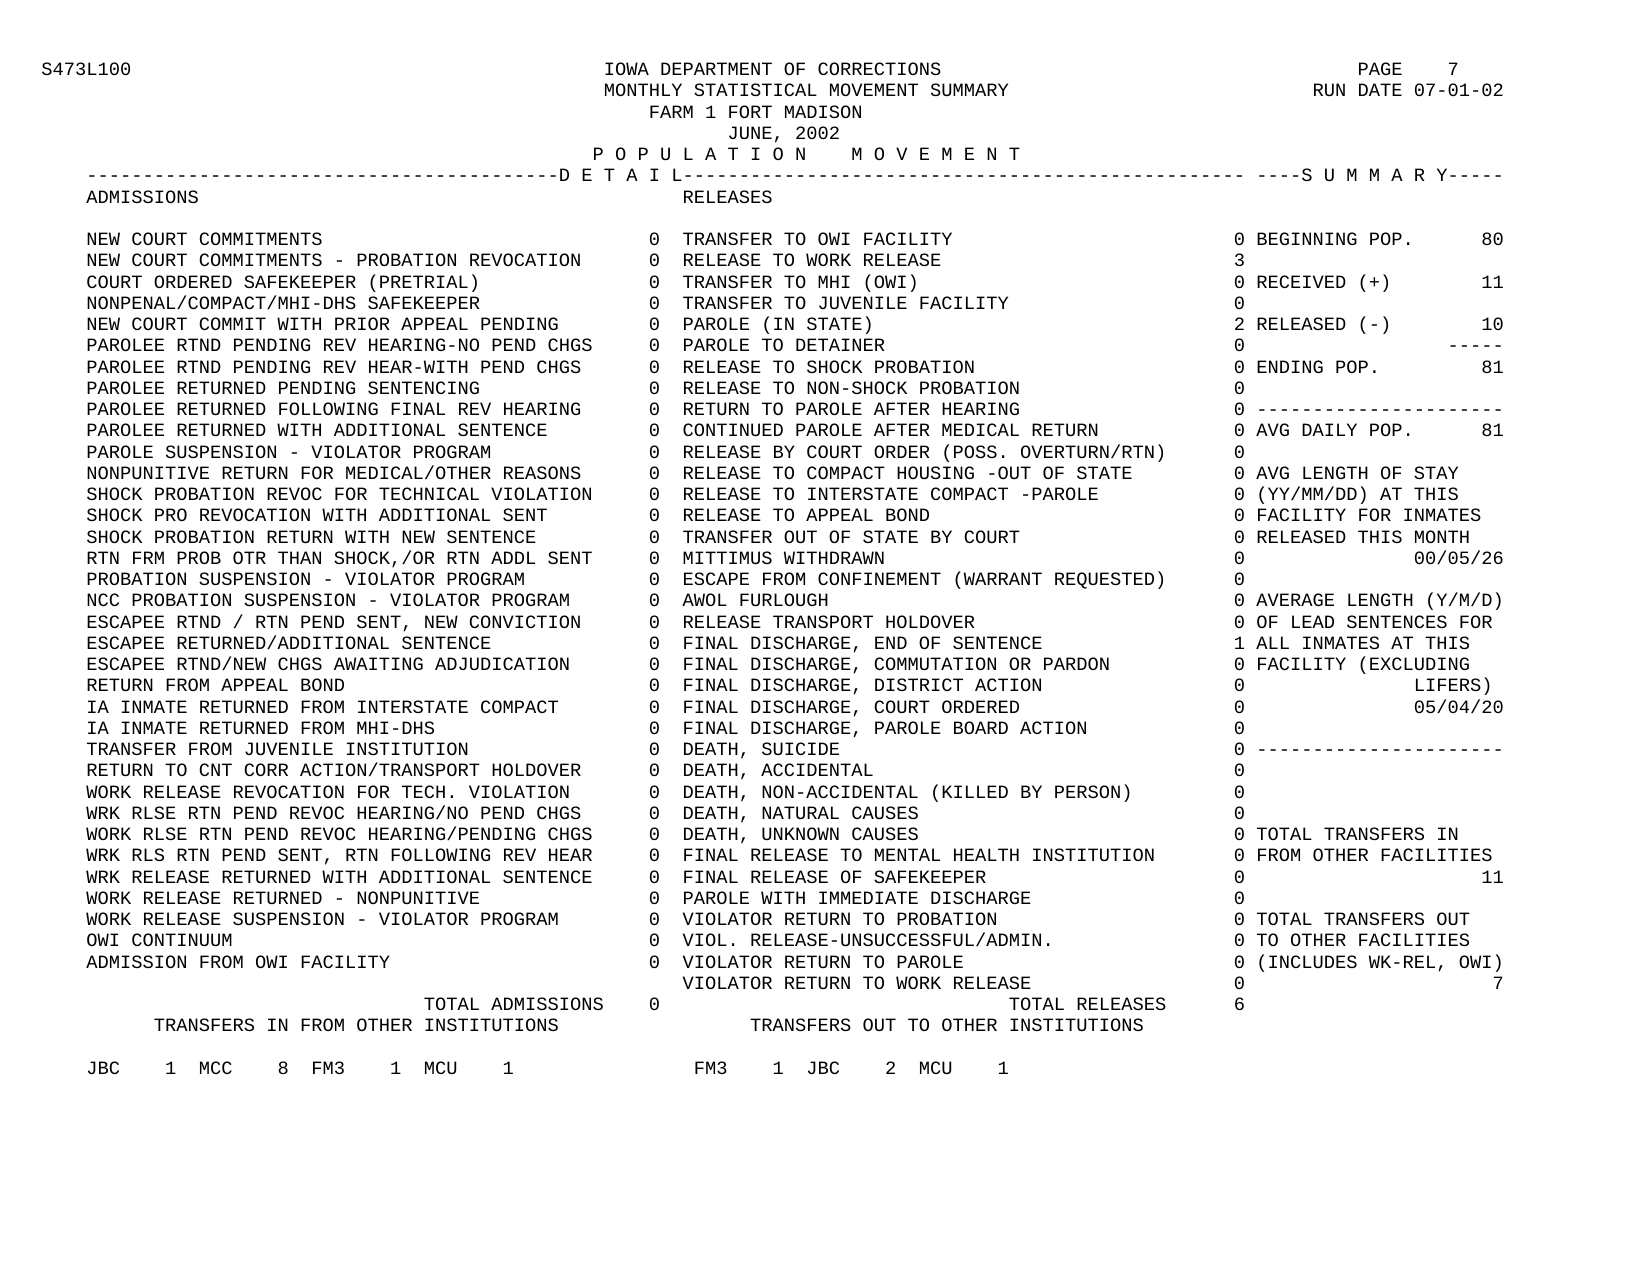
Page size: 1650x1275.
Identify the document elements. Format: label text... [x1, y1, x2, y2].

text ESCAPEE RTND / RTN PEND SENT, NEW CONVICTION 0 RELEASE TRANSPORT HOLDOVER 0 OF LEAD SENTENCES FOR [30, 612, 1590, 634]
text NEW COURT COMMIT WITH PRIOR APPEAL PENDING 0 PAROLE (IN STATE) 2 RELEASED (-) 10 [30, 315, 1590, 336]
text NCC PROBATION SUSPENSION - VIOLATOR PROGRAM 0 AWOL FURLOUGH 0 AVERAGE LENGTH (Y/M/D) [30, 591, 1590, 612]
text S473L100 IOWA DEPARTMENT OF CORRECTIONS PAGE 7 [30, 60, 1590, 81]
text PAROLEE RETURNED PENDING SENTENCING 0 RELEASE TO NON-SHOCK PROBATION 0 [30, 379, 1590, 400]
text ------------------------------------------D E T A I L-------------------------------------------------- ----S U M M A R Y----- [30, 166, 1590, 187]
text P O P U L A T I O N M O V E M E N T [30, 145, 1590, 166]
text WORK RELEASE RETURNED - NONPUNITIVE 0 PAROLE WITH IMMEDIATE DISCHARGE 0 [30, 889, 1590, 910]
text MONTHLY STATISTICAL MOVEMENT SUMMARY RUN DATE 07-01-02 [30, 81, 1590, 102]
text ADMISSIONS RELEASES [30, 187, 1590, 209]
text IA INMATE RETURNED FROM MHI-DHS 0 FINAL DISCHARGE, PAROLE BOARD ACTION 0 [30, 719, 1590, 740]
text RTN FRM PROB OTR THAN SHOCK,/OR RTN ADDL SENT 0 MITTIMUS WITHDRAWN 0 00/05/26 [30, 549, 1590, 570]
text PAROLEE RETURNED WITH ADDITIONAL SENTENCE 0 CONTINUED PAROLE AFTER MEDICAL RETURN 0 AVG DAILY POP. 81 [30, 421, 1590, 442]
text PAROLEE RTND PENDING REV HEAR-WITH PEND CHGS 0 RELEASE TO SHOCK PROBATION 0 ENDING POP. 81 [30, 357, 1590, 379]
text NEW COURT COMMITMENTS - PROBATION REVOCATION 0 RELEASE TO WORK RELEASE 3 [30, 251, 1590, 272]
text FARM 1 FORT MADISON [30, 102, 1590, 124]
text WORK RELEASE SUSPENSION - VIOLATOR PROGRAM 0 VIOLATOR RETURN TO PROBATION 0 TOTAL TRANSFERS OUT [30, 910, 1590, 931]
text SHOCK PROBATION RETURN WITH NEW SENTENCE 0 TRANSFER OUT OF STATE BY COURT 0 RELEASED THIS MONTH [30, 527, 1590, 549]
text RETURN TO CNT CORR ACTION/TRANSPORT HOLDOVER 0 DEATH, ACCIDENTAL 0 [30, 761, 1590, 782]
text IA INMATE RETURNED FROM INTERSTATE COMPACT 0 FINAL DISCHARGE, COURT ORDERED 0 05/04/20 [30, 697, 1590, 719]
text RETURN FROM APPEAL BOND 0 FINAL DISCHARGE, DISTRICT ACTION 0 LIFERS) [30, 676, 1590, 697]
text ESCAPEE RETURNED/ADDITIONAL SENTENCE 0 FINAL DISCHARGE, END OF SENTENCE 1 ALL INMATES AT THIS [30, 634, 1590, 655]
text PAROLEE RTND PENDING REV HEARING-NO PEND CHGS 0 PAROLE TO DETAINER 0 ----- [30, 336, 1590, 357]
text NONPUNITIVE RETURN FOR MEDICAL/OTHER REASONS 0 RELEASE TO COMPACT HOUSING -OUT OF STATE 0 AVG LENGTH OF STAY [30, 464, 1590, 485]
text WRK RLSE RTN PEND REVOC HEARING/NO PEND CHGS 0 DEATH, NATURAL CAUSES 0 [30, 804, 1590, 825]
text NONPENAL/COMPACT/MHI-DHS SAFEKEEPER 0 TRANSFER TO JUVENILE FACILITY 0 [30, 294, 1590, 315]
text JBC 1 MCC 8 FM3 1 MCU 1 FM3 1 JBC 2 MCU 1 [30, 1059, 1590, 1080]
text TRANSFERS IN FROM OTHER INSTITUTIONS TRANSFERS OUT TO OTHER INSTITUTIONS [30, 1016, 1590, 1037]
text TRANSFER FROM JUVENILE INSTITUTION 0 DEATH, SUICIDE 0 ---------------------- [30, 740, 1590, 761]
text TOTAL ADMISSIONS 0 TOTAL RELEASES 6 [30, 995, 1590, 1016]
text SHOCK PRO REVOCATION WITH ADDITIONAL SENT 0 RELEASE TO APPEAL BOND 0 FACILITY FOR INMATES [30, 506, 1590, 527]
text SHOCK PROBATION REVOC FOR TECHNICAL VIOLATION 0 RELEASE TO INTERSTATE COMPACT -PAROLE 0 (YY/MM/DD) AT THIS [30, 485, 1590, 506]
text WRK RLS RTN PEND SENT, RTN FOLLOWING REV HEAR 0 FINAL RELEASE TO MENTAL HEALTH INSTITUTION 0 FROM OTHER FACILITIES [30, 846, 1590, 867]
text WORK RELEASE REVOCATION FOR TECH. VIOLATION 0 DEATH, NON-ACCIDENTAL (KILLED BY PERSON) 0 [30, 782, 1590, 804]
text ESCAPEE RTND/NEW CHGS AWAITING ADJUDICATION 0 FINAL DISCHARGE, COMMUTATION OR PARDON 0 FACILITY (EXCLUDING [30, 655, 1590, 676]
text WORK RLSE RTN PEND REVOC HEARING/PENDING CHGS 0 DEATH, UNKNOWN CAUSES 0 TOTAL TRANSFERS IN [30, 825, 1590, 846]
text NEW COURT COMMITMENTS 0 TRANSFER TO OWI FACILITY 0 BEGINNING POP. 80 [30, 230, 1590, 251]
text PAROLE SUSPENSION - VIOLATOR PROGRAM 0 RELEASE BY COURT ORDER (POSS. OVERTURN/RTN) 0 [30, 442, 1590, 464]
text ADMISSION FROM OWI FACILITY 0 VIOLATOR RETURN TO PAROLE 0 (INCLUDES WK-REL, OWI) [30, 952, 1590, 974]
text OWI CONTINUUM 0 VIOL. RELEASE-UNSUCCESSFUL/ADMIN. 0 TO OTHER FACILITIES [30, 931, 1590, 952]
text PROBATION SUSPENSION - VIOLATOR PROGRAM 0 ESCAPE FROM CONFINEMENT (WARRANT REQUESTED) 0 [30, 570, 1590, 591]
text VIOLATOR RETURN TO WORK RELEASE 0 7 [30, 974, 1590, 995]
text JUNE, 2002 [30, 124, 1590, 145]
text WRK RELEASE RETURNED WITH ADDITIONAL SENTENCE 0 FINAL RELEASE OF SAFEKEEPER 0 11 [30, 867, 1590, 889]
text PAROLEE RETURNED FOLLOWING FINAL REV HEARING 0 RETURN TO PAROLE AFTER HEARING 0 ---------------------- [30, 400, 1590, 421]
text COURT ORDERED SAFEKEEPER (PRETRIAL) 0 TRANSFER TO MHI (OWI) 0 RECEIVED (+) 11 [30, 272, 1590, 294]
